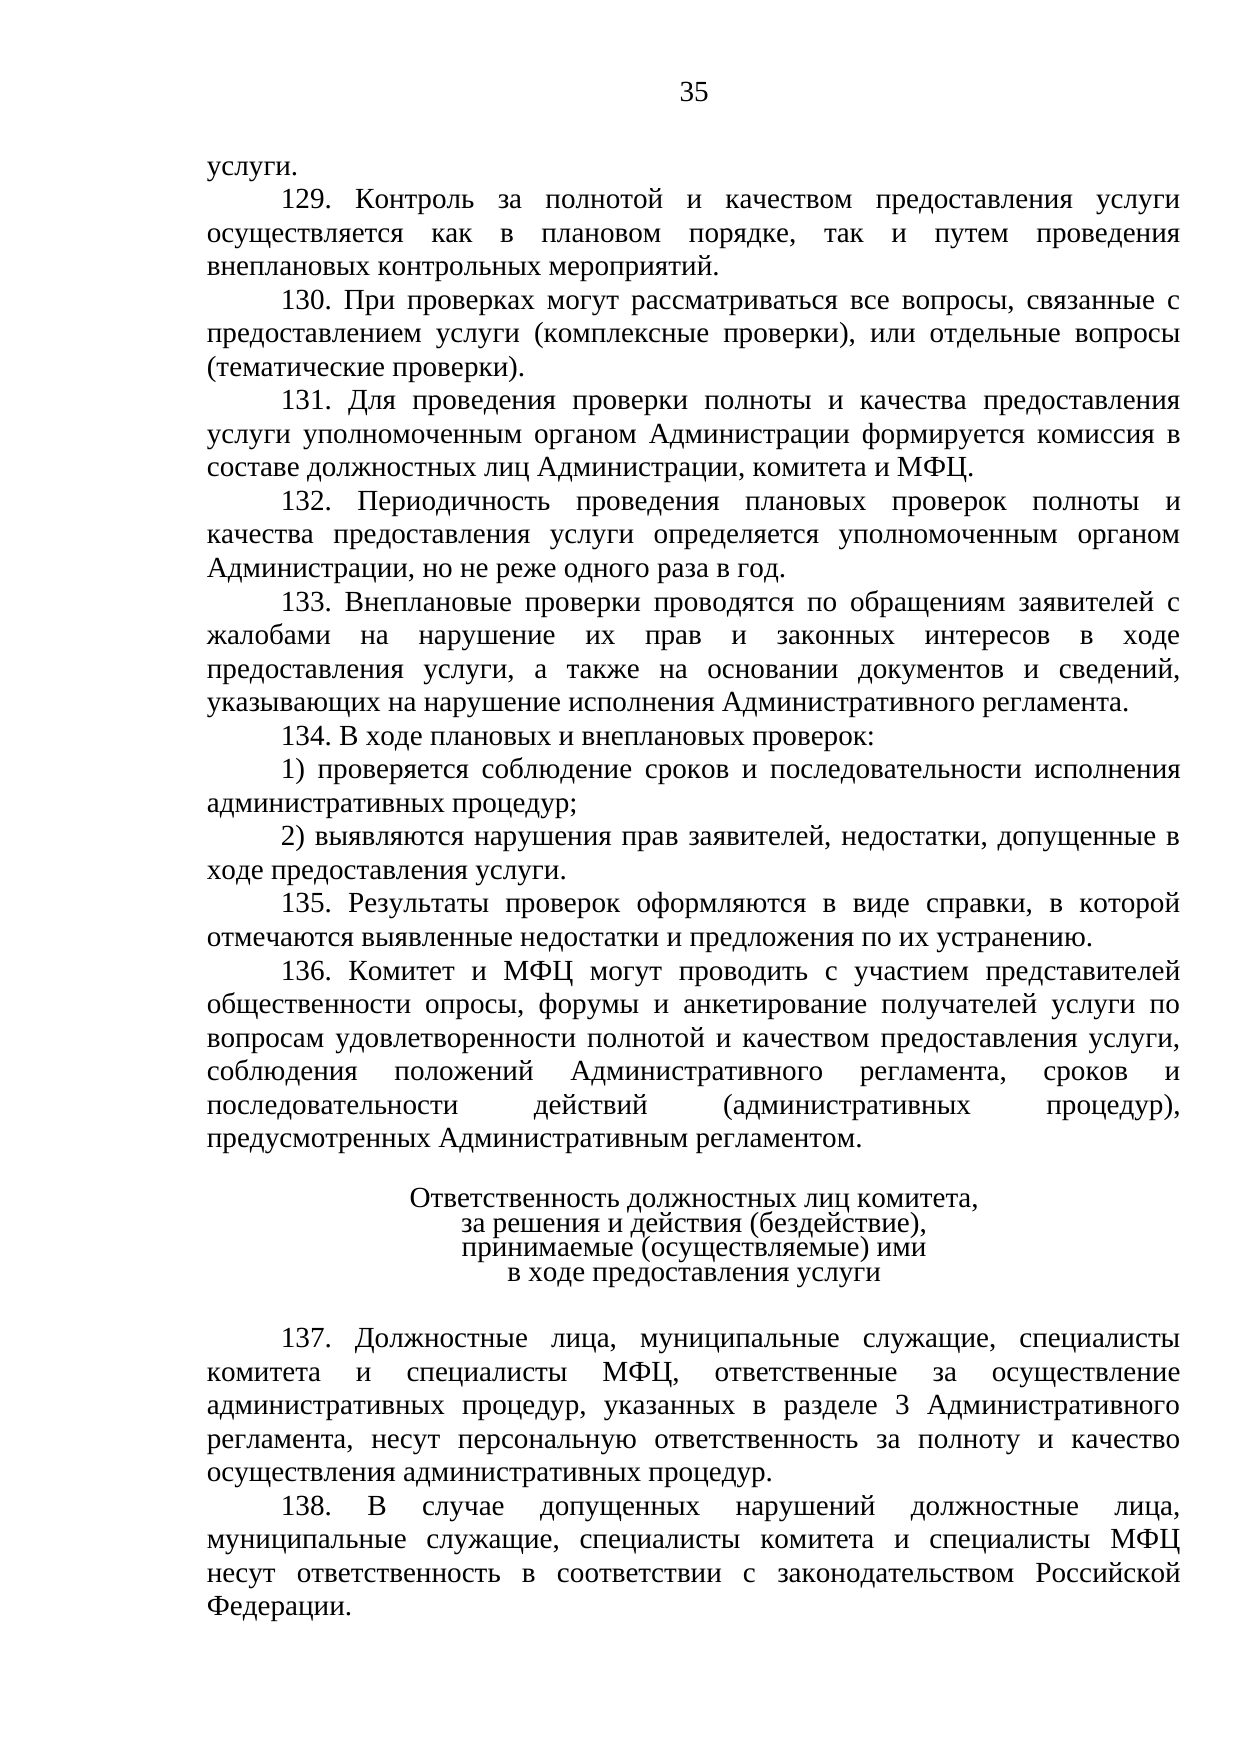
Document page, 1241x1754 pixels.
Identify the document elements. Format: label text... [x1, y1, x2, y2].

text 129. Контроль за полнотой и качеством предоставления услуги осуществляется как в плановом порядке, так и путем проведения внеплановых контрольных мероприятий. [207, 181, 1181, 282]
text за решения и действия (бездействие), [207, 1212, 756, 1237]
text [207, 148, 1181, 181]
text 1) проверяется соблюдение сроков и последовательности исполнения административных процедур; [207, 751, 1181, 818]
text 132. Периодичность проведения плановых проверок полноты и качества предоставления услуги определяется уполномоченным органом Администрации, но не реже одного раза в год. [207, 483, 1181, 584]
text 2) выявляются нарушения прав заявителей, недостатки, допущенные в ходе предоставления услуги. [207, 818, 1181, 886]
text 133. Внеплановые проверки проводятся по обращениям заявителей с жалобами на нарушение их прав и законных интересов в ходе предоставления услуги, а также на основании документов и сведений, указывающих на нарушение исполнения Административного регламента. [207, 584, 1181, 718]
text принимаемые (осуществляемые) ими [207, 1237, 648, 1262]
text в ходе предоставления услуги [207, 1262, 1181, 1287]
text 135. Результаты проверок оформляются в виде справки, в которой отмечаются выявленные недостатки и предложения по их устранению. [207, 886, 1181, 953]
text 130. При проверках могут рассматриваться все вопросы, связанные с предоставлением услуги (комплексные проверки), или отдельные вопросы (тематические проверки). [207, 282, 1181, 382]
text принимаемые (осуществляемые) ими [645, 1237, 1181, 1262]
text Ответственность должностных лиц комитета, [207, 1187, 1181, 1212]
text 138. В случае допущенных нарушений должностные лица, муниципальные служащие, специалисты комитета и специалисты МФЦ несут ответственность в соответствии с законодательством Российской Федерации. [207, 1488, 1181, 1622]
text 134. В ходе плановых и внеплановых проверок: [207, 718, 1181, 751]
text за решения и действия (бездействие), [753, 1212, 1181, 1237]
text 137. Должностные лица, муниципальные служащие, специалисты комитета и специалисты МФЦ, ответственные за осуществление административных процедур, указанных в разделе 3 Административного регламента, несут персональную ответственность за полноту и качество осуществления административных процедур. [207, 1320, 1181, 1488]
text 131. Для проведения проверки полноты и качества предоставления услуги уполномоченным органом Администрации формируется комиссия в составе должностных лиц Администрации, комитета и МФЦ. [207, 382, 1181, 483]
text 136. Комитет и МФЦ могут проводить с участием представителей общественности опросы, форумы и анкетирование получателей услуги по вопросам удовлетворенности полнотой и качеством предоставления услуги, соблюдения положений Административного регламента, сроков и последовательности действий (административных процедур), предусмотренных Административным регламентом. [207, 953, 1181, 1154]
